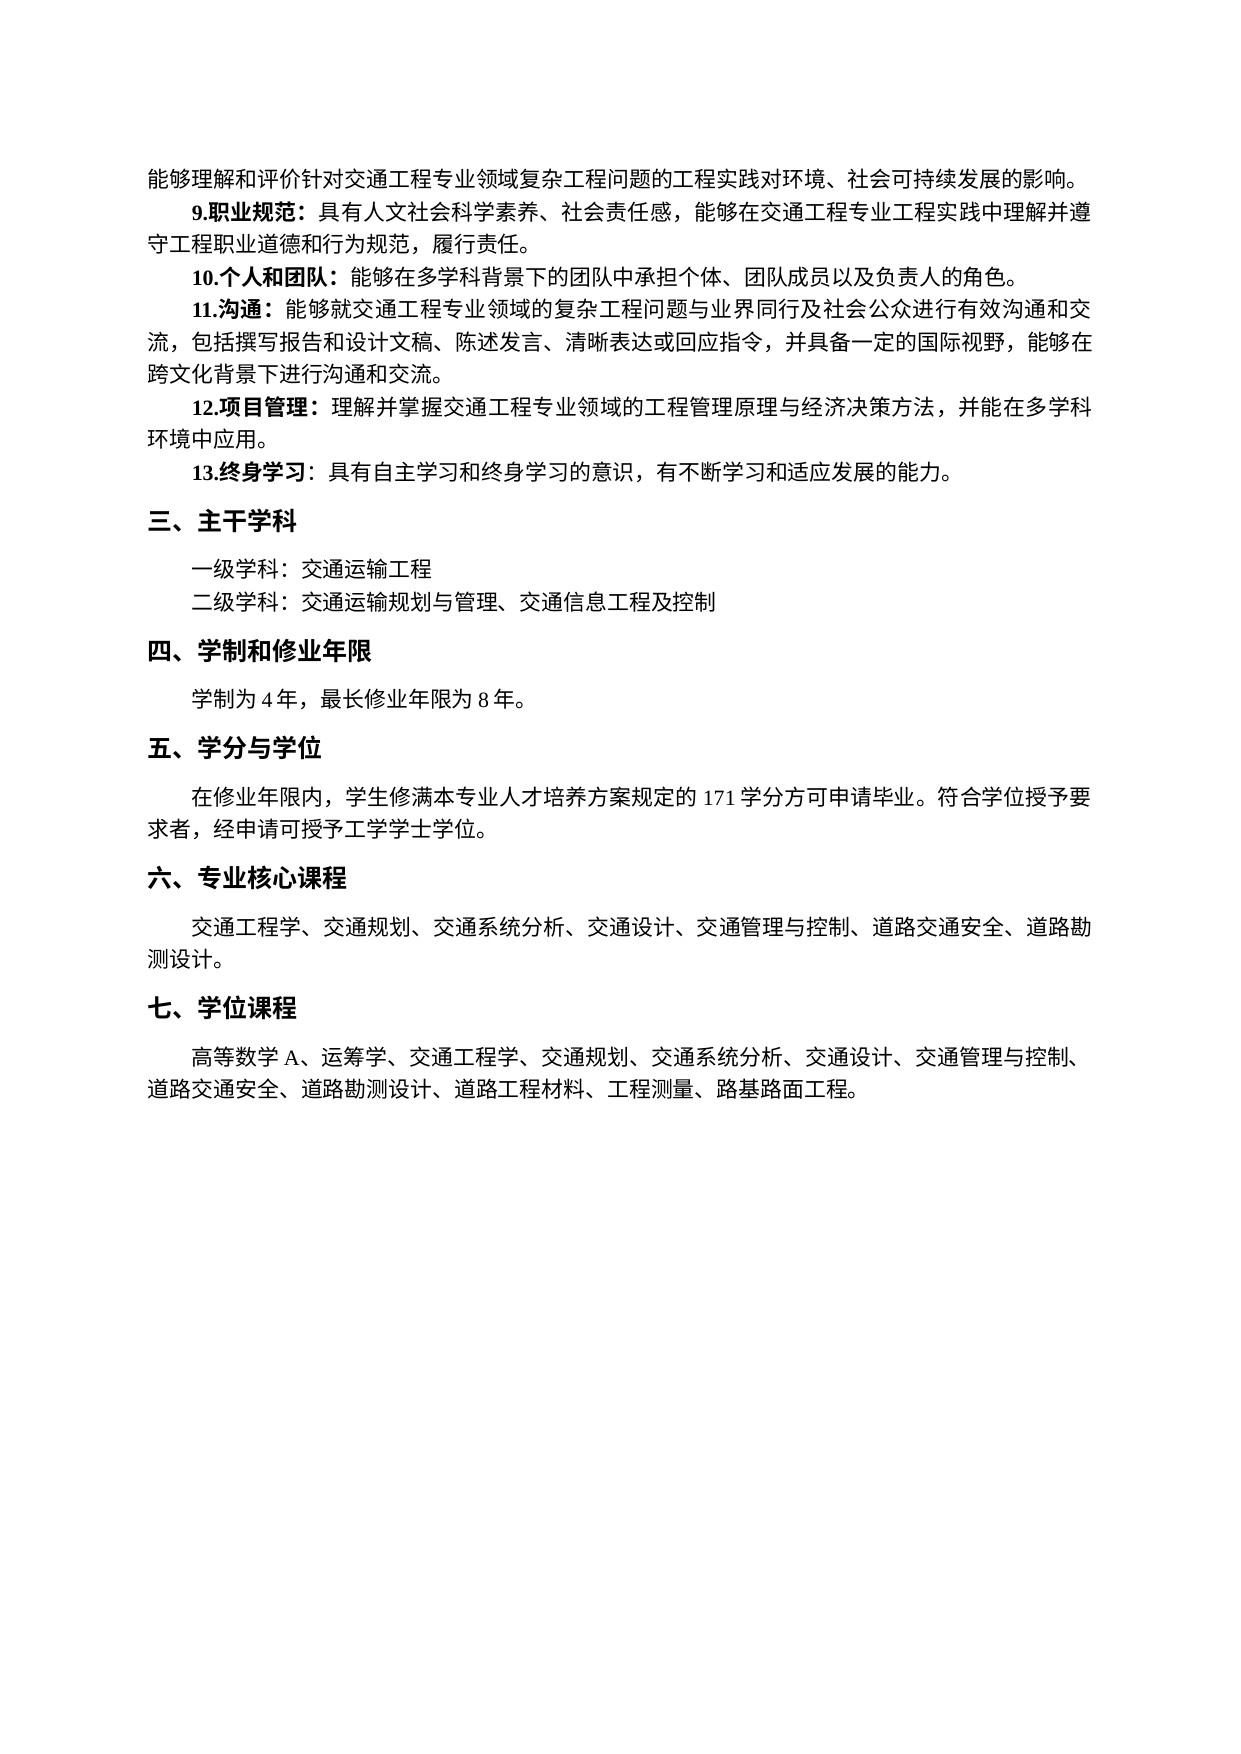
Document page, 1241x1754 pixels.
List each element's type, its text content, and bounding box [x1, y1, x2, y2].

text 在修业年限内，学生修满本专业人才培养方案规定的171学分方可申请毕业。符合学位授予要求者，经申请可授予工学学士学位。 [148, 779, 1093, 844]
text 四、学制和修业年限 [148, 617, 1093, 682]
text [148, 162, 1093, 194]
text 二级学科：交通运输规划与管理、交通信息工程及控制 [148, 584, 1093, 617]
text 七、学位课程 [148, 974, 1093, 1039]
text 学制为4年，最长修业年限为8年。 [148, 682, 1093, 714]
text 高等数学A、运筹学、交通工程学、交通规划、交通系统分析、交通设计、交通管理与控制、道路交通安全、道路勘测设计、道路工程材料、工程测量、路基路面工程。 [148, 1039, 1093, 1104]
text 六、专业核心课程 [148, 844, 1093, 909]
text 12.项目管理：理解并掌握交通工程专业领域的工程管理原理与经济决策方法，并能在多学科环境中应用。 [148, 389, 1093, 454]
text 五、学分与学位 [148, 714, 1093, 779]
text 交通工程学、交通规划、交通系统分析、交通设计、交通管理与控制、道路交通安全、道路勘测设计。 [148, 909, 1093, 974]
text 11.沟通：能够就交通工程专业领域的复杂工程问题与业界同行及社会公众进行有效沟通和交流，包括撰写报告和设计文稿、陈述发言、清晰表达或回应指令，并具备一定的国际视野，能够在跨文化背景下进行沟通和交流。 [148, 292, 1093, 389]
text 一级学科：交通运输工程 [148, 552, 1093, 584]
text 10.个人和团队：能够在多学科背景下的团队中承担个体、团队成员以及负责人的角色。 [148, 259, 1093, 292]
text 13.终身学习：具有自主学习和终身学习的意识，有不断学习和适应发展的能力。 [148, 454, 1093, 487]
text 三、主干学科 [148, 487, 1093, 552]
text 9.职业规范：具有人文社会科学素养、社会责任感，能够在交通工程专业工程实践中理解并遵守工程职业道德和行为规范，履行责任。 [148, 194, 1093, 259]
